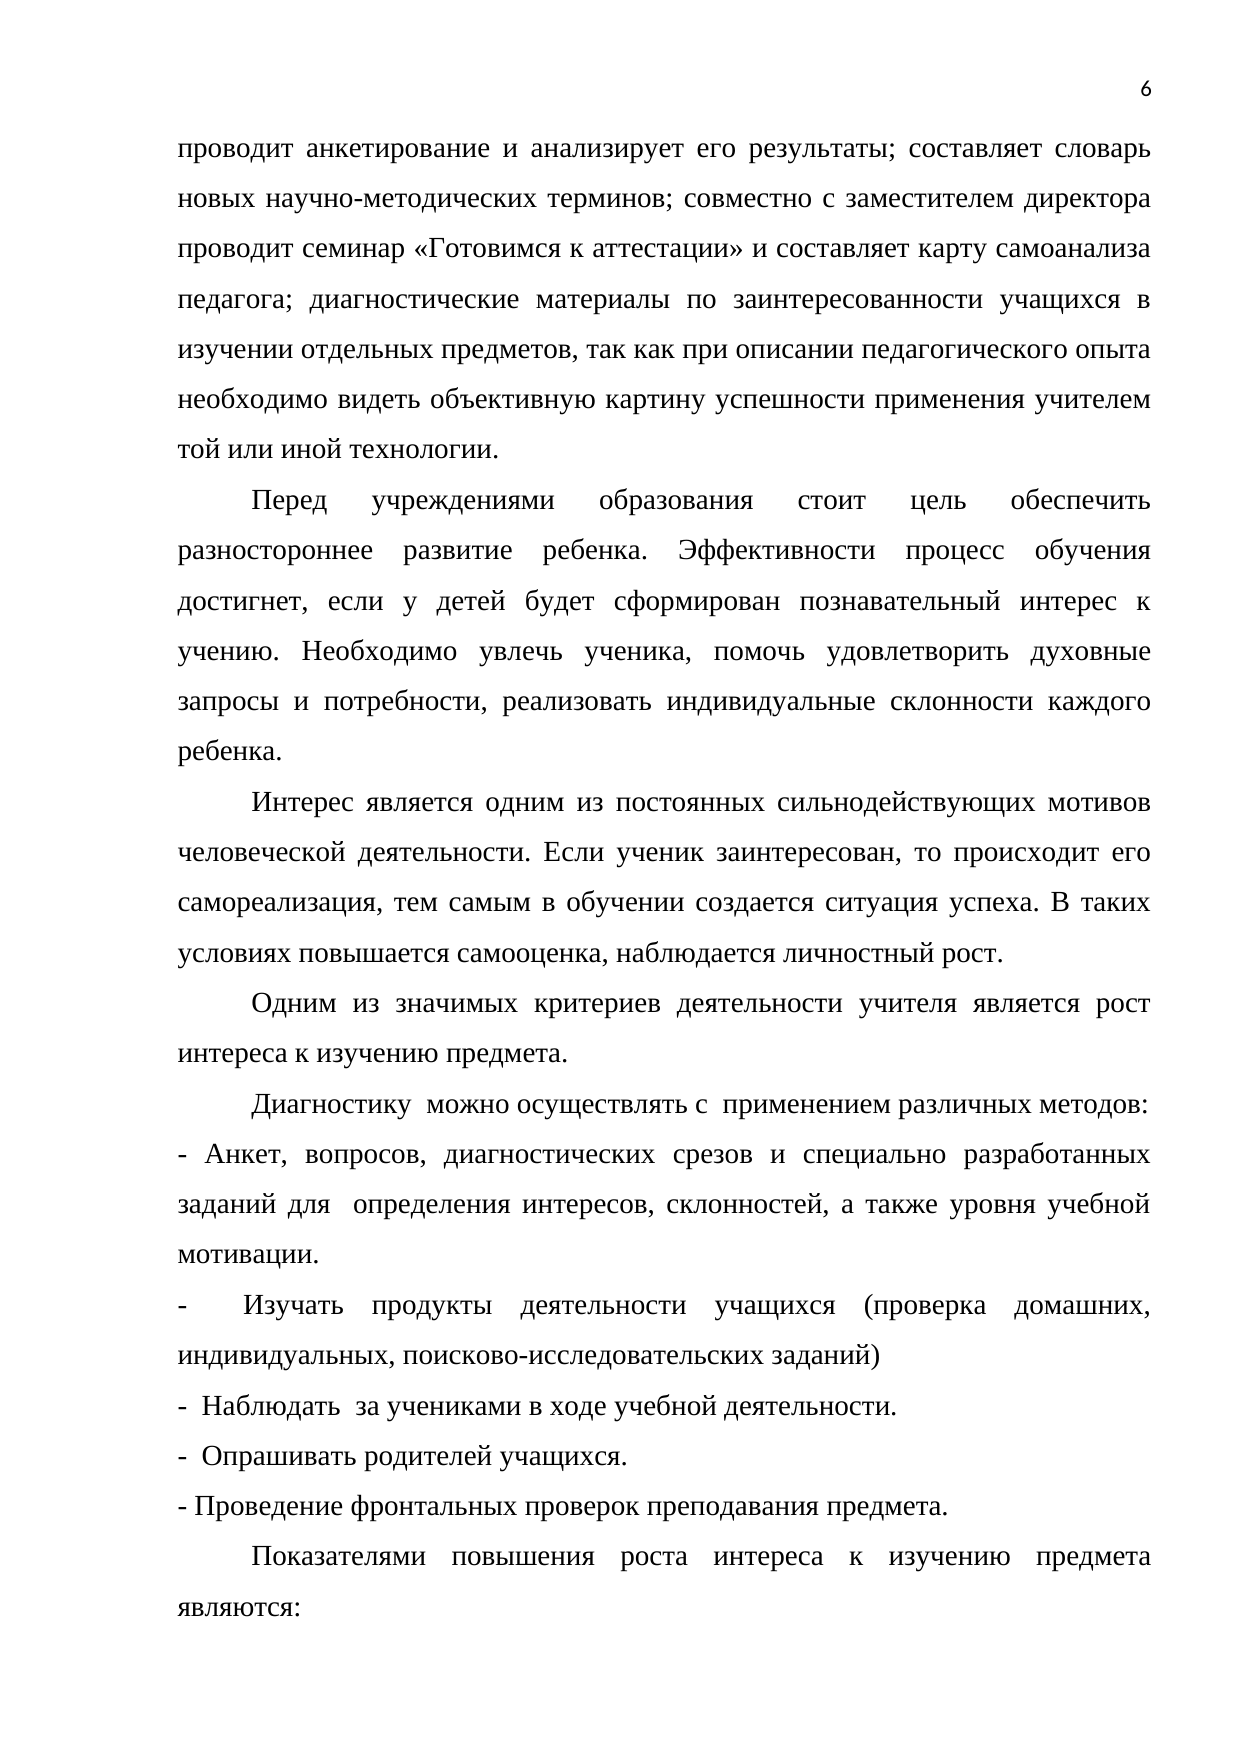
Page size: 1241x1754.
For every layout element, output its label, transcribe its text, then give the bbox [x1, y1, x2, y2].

text Диагностику можно осуществлять с применением различных методов: [177, 1086, 1152, 1119]
text Показателями повышения роста интереса к изучению предмета являются: [177, 1538, 1152, 1622]
text - Анкет, вопросов, диагностических срезов и специально разработанных заданий для определения интересов, склонностей, а также уровня учебной мотивации. [177, 1136, 1152, 1270]
text - Опрашивать родителей учащихся. [177, 1438, 1152, 1471]
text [177, 130, 1152, 465]
text Перед учреждениями образования стоит цель обеспечить разностороннее развитие ребенка. Эффективности процесс обучения достигнет, если у детей будет сформирован познавательный интерес к учению. Необходимо увлечь ученика, помочь удовлетворить духовные запросы и потребности, реализовать индивидуальные склонности каждого ребенка. [177, 482, 1152, 767]
text Интерес является одним из постоянных сильнодействующих мотивов человеческой деятельности. Если ученик заинтересован, то происходит его самореализация, тем самым в обучении создается ситуация успеха. В таких условиях повышается самооценка, наблюдается личностный рост. [177, 784, 1152, 968]
text Одним из значимых критериев деятельности учителя является рост интереса к изучению предмета. [177, 985, 1152, 1069]
text - Изучать продукты деятельности учащихся (проверка домашних, индивидуальных, поисково-исследовательских заданий) [177, 1287, 1152, 1371]
text - Наблюдать за учениками в ходе учебной деятельности. [177, 1388, 1152, 1421]
text - Проведение фронтальных проверок преподавания предмета. [177, 1488, 1152, 1522]
